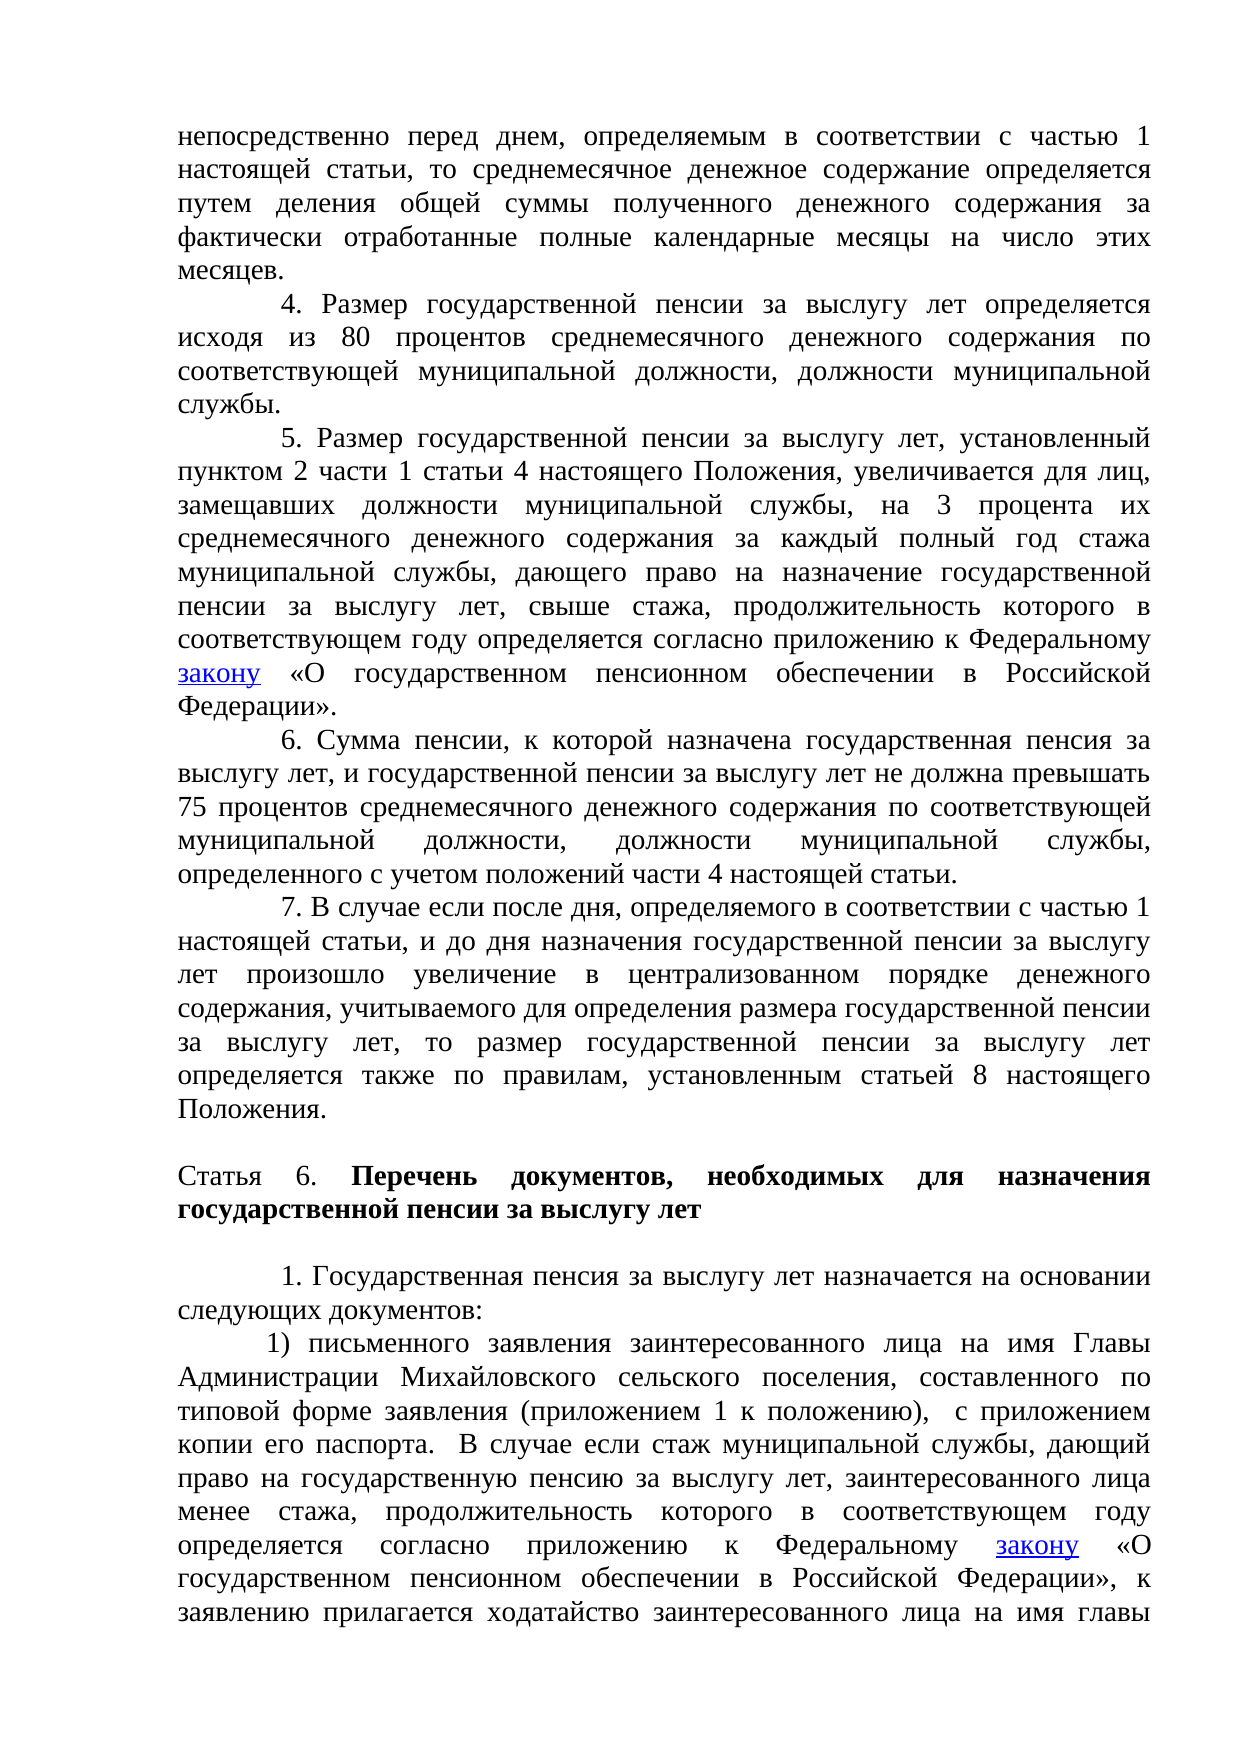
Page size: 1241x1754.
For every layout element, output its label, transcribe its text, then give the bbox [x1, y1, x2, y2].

text 4. Размер государственной пенсии за выслугу лет определяется исходя из 80 процентов среднемесячного денежного содержания по соответствующей муниципальной должности, должности муниципальной службы. [177, 286, 1152, 420]
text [177, 1326, 1152, 1627]
text 6. Сумма пенсии, к которой назначена государственная пенсия за выслугу лет, и государственной пенсии за выслугу лет не должна превышать 75 процентов среднемесячного денежного содержания по соответствующей муниципальной должности, должности муниципальной службы, определенного с учетом положений части 4 настоящей статьи. [177, 722, 1152, 889]
text 7. В случае если после дня, определяемого в соответствии с частью 1 настоящей статьи, и до дня назначения государственной пенсии за выслугу лет произошло увеличение в централизованном порядке денежного содержания, учитываемого для определения размера государственной пенсии за выслугу лет, то размер государственной пенсии за выслугу лет определяется также по правилам, установленным статьей 8 настоящего Положения. [177, 889, 1152, 1124]
text 1. Государственная пенсия за выслугу лет назначается на основании следующих документов: [177, 1258, 1152, 1326]
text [177, 118, 1152, 286]
text Статья 6. Перечень документов, необходимых для назначения государственной пенсии за выслугу лет [177, 1158, 1152, 1225]
text 5. Размер государственной пенсии за выслугу лет, установленный пунктом 2 части 1 статьи 4 настоящего Положения, увеличивается для лиц, замещавших должности муниципальной службы, на 3 процента их среднемесячного денежного содержания за каждый полный год стажа муниципальной службы, дающего право на назначение государственной пенсии за выслугу лет, свыше стажа, продолжительность которого в соответствующем году определяется согласно приложению к Федеральному закону «О государственном пенсионном обеспечении в Российской Федерации». [177, 420, 1152, 722]
